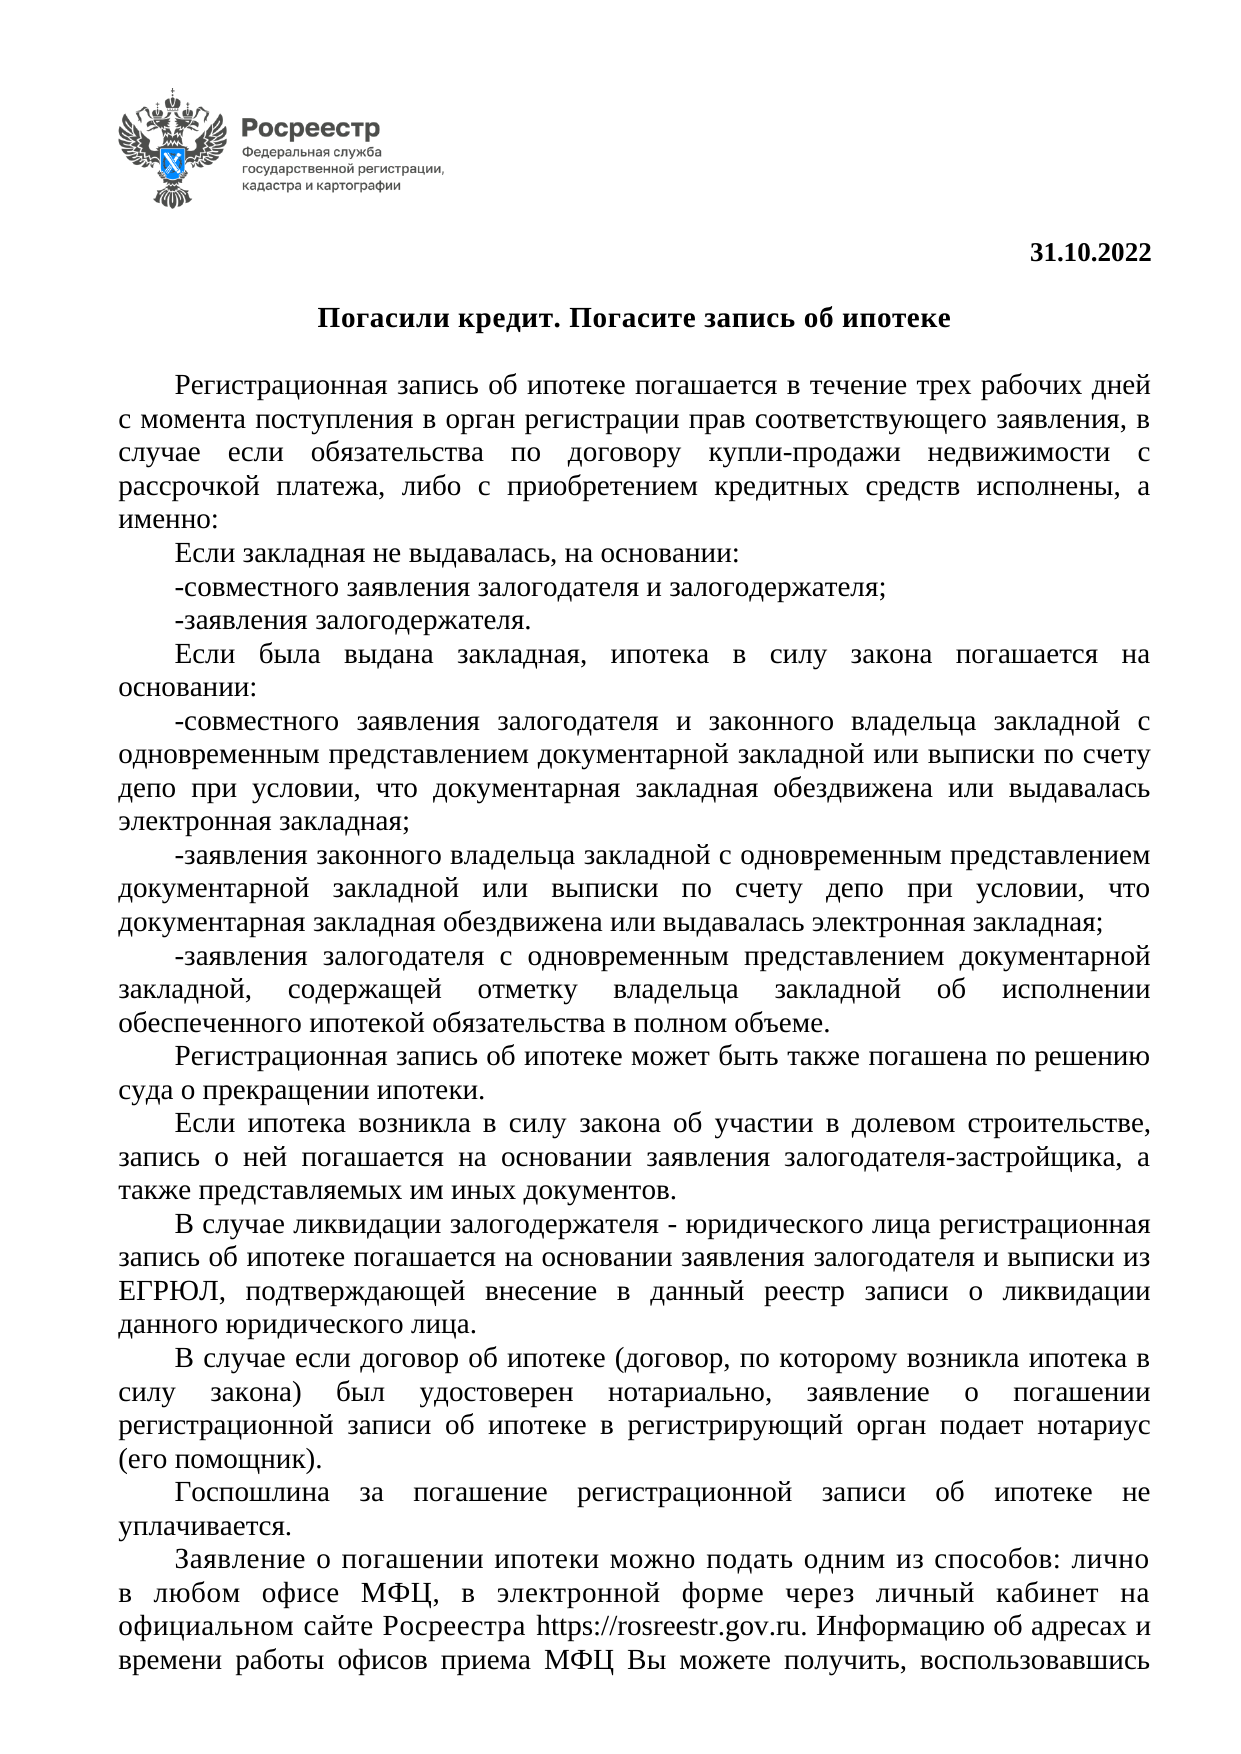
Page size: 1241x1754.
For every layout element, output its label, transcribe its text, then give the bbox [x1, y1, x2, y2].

text 31.10.2022 [118, 236, 1152, 267]
text В случае ликвидации залогодержателя - юридического лица регистрационная запись об ипотеке погашается на основании заявления залогодателя и выписки из ЕГРЮЛ, подтверждающей внесение в данный реестр записи о ликвидации данного юридического лица. [118, 1206, 1152, 1340]
text Регистрационная запись об ипотеке погашается в течение трех рабочих дней с момента поступления в орган регистрации прав соответствующего заявления, в случае если обязательства по договору купли-продажи недвижимости с рассрочкой платежа, либо с приобретением кредитных средств исполнены, а именно: [118, 367, 1152, 535]
text Госпошлина за погашение регистрационной записи об ипотеке не уплачивается. [118, 1474, 1152, 1541]
text -заявления залогодержателя. [118, 602, 1152, 636]
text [118, 1541, 1152, 1676]
text -заявления залогодателя с одновременным представлением документарной закладной, содержащей отметку владельца закладной об исполнении обеспеченного ипотекой обязательства в полном объеме. [118, 938, 1152, 1038]
text Если закладная не выдавалась, на основании: [118, 535, 1152, 569]
text -совместного заявления залогодателя и залогодержателя; [118, 569, 1152, 602]
text -заявления законного владельца закладной с одновременным представлением документарной закладной или выписки по счету депо при условии, что документарная закладная обездвижена или выдавалась электронная закладная; [118, 837, 1152, 938]
text В случае если договор об ипотеке (договор, по которому возникла ипотека в силу закона) был удостоверен нотариально, заявление о погашении регистрационной записи об ипотеке в регистрирующий орган подает нотариус (его помощник). [118, 1340, 1152, 1474]
picture [118, 88, 444, 209]
text Погасили кредит. Погасите запись об ипотеке [118, 300, 1152, 334]
text Если ипотека возникла в силу закона об участии в долевом строительстве, запись о ней погашается на основании заявления залогодателя-застройщика, а также представляемых им иных документов. [118, 1105, 1152, 1206]
text Если была выдана закладная, ипотека в силу закона погашается на основании: [118, 636, 1152, 703]
text -совместного заявления залогодателя и законного владельца закладной с одновременным представлением документарной закладной или выписки по счету депо при условии, что документарная закладная обездвижена или выдавалась электронная закладная; [118, 703, 1152, 837]
text Регистрационная запись об ипотеке может быть также погашена по решению суда о прекращении ипотеки. [118, 1038, 1152, 1105]
